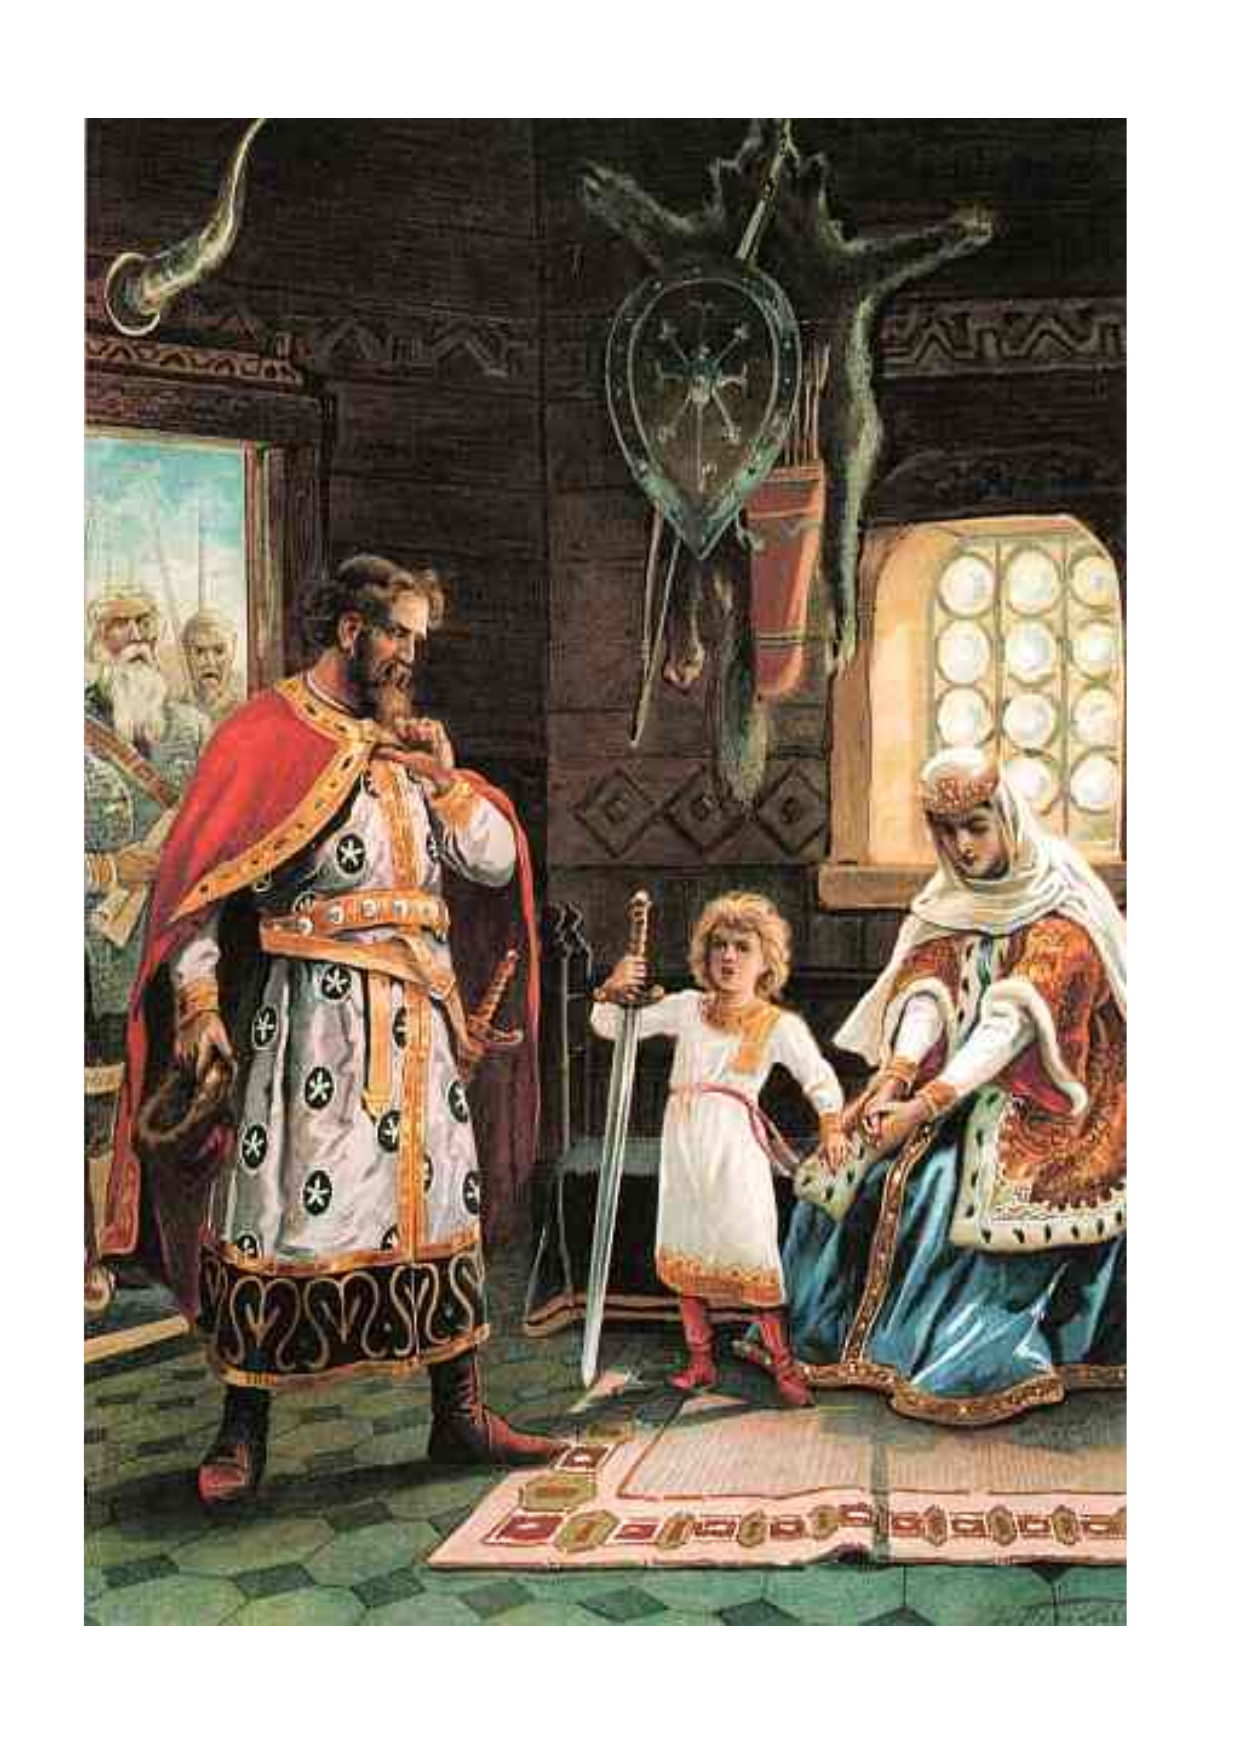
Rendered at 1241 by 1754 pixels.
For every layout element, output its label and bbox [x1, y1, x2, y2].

picture [83, 118, 1127, 1626]
